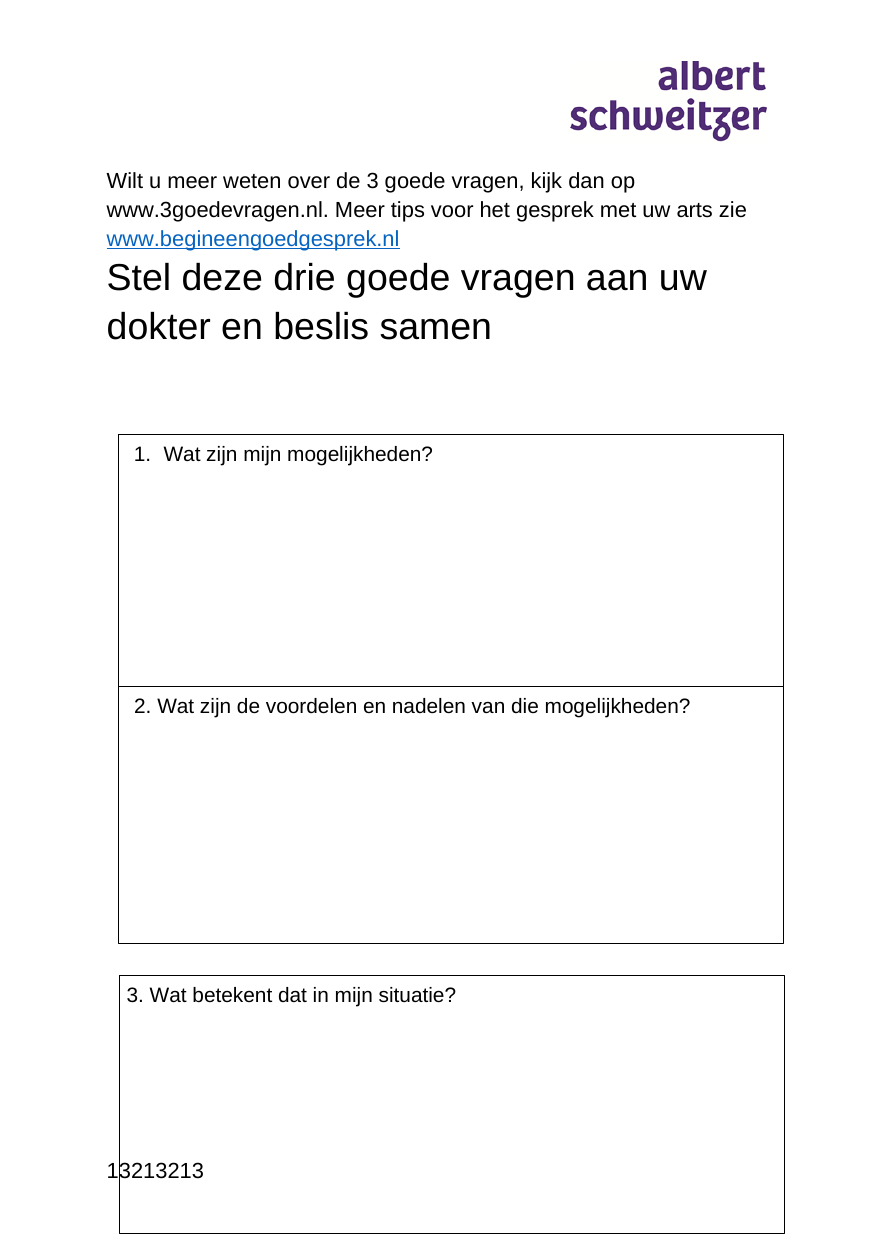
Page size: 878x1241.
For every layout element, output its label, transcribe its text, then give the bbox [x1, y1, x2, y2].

text Stel deze drie goede vragen aan uw dokter en beslis samen [106, 255, 771, 347]
text Wilt u meer weten over de 3 goede vragen, kijk dan op www.3goedevragen.nl. Meer tips voor het gesprek met uw arts zie www.begineengoedgesprek.nl [106, 168, 771, 251]
picture [548, 59, 784, 144]
